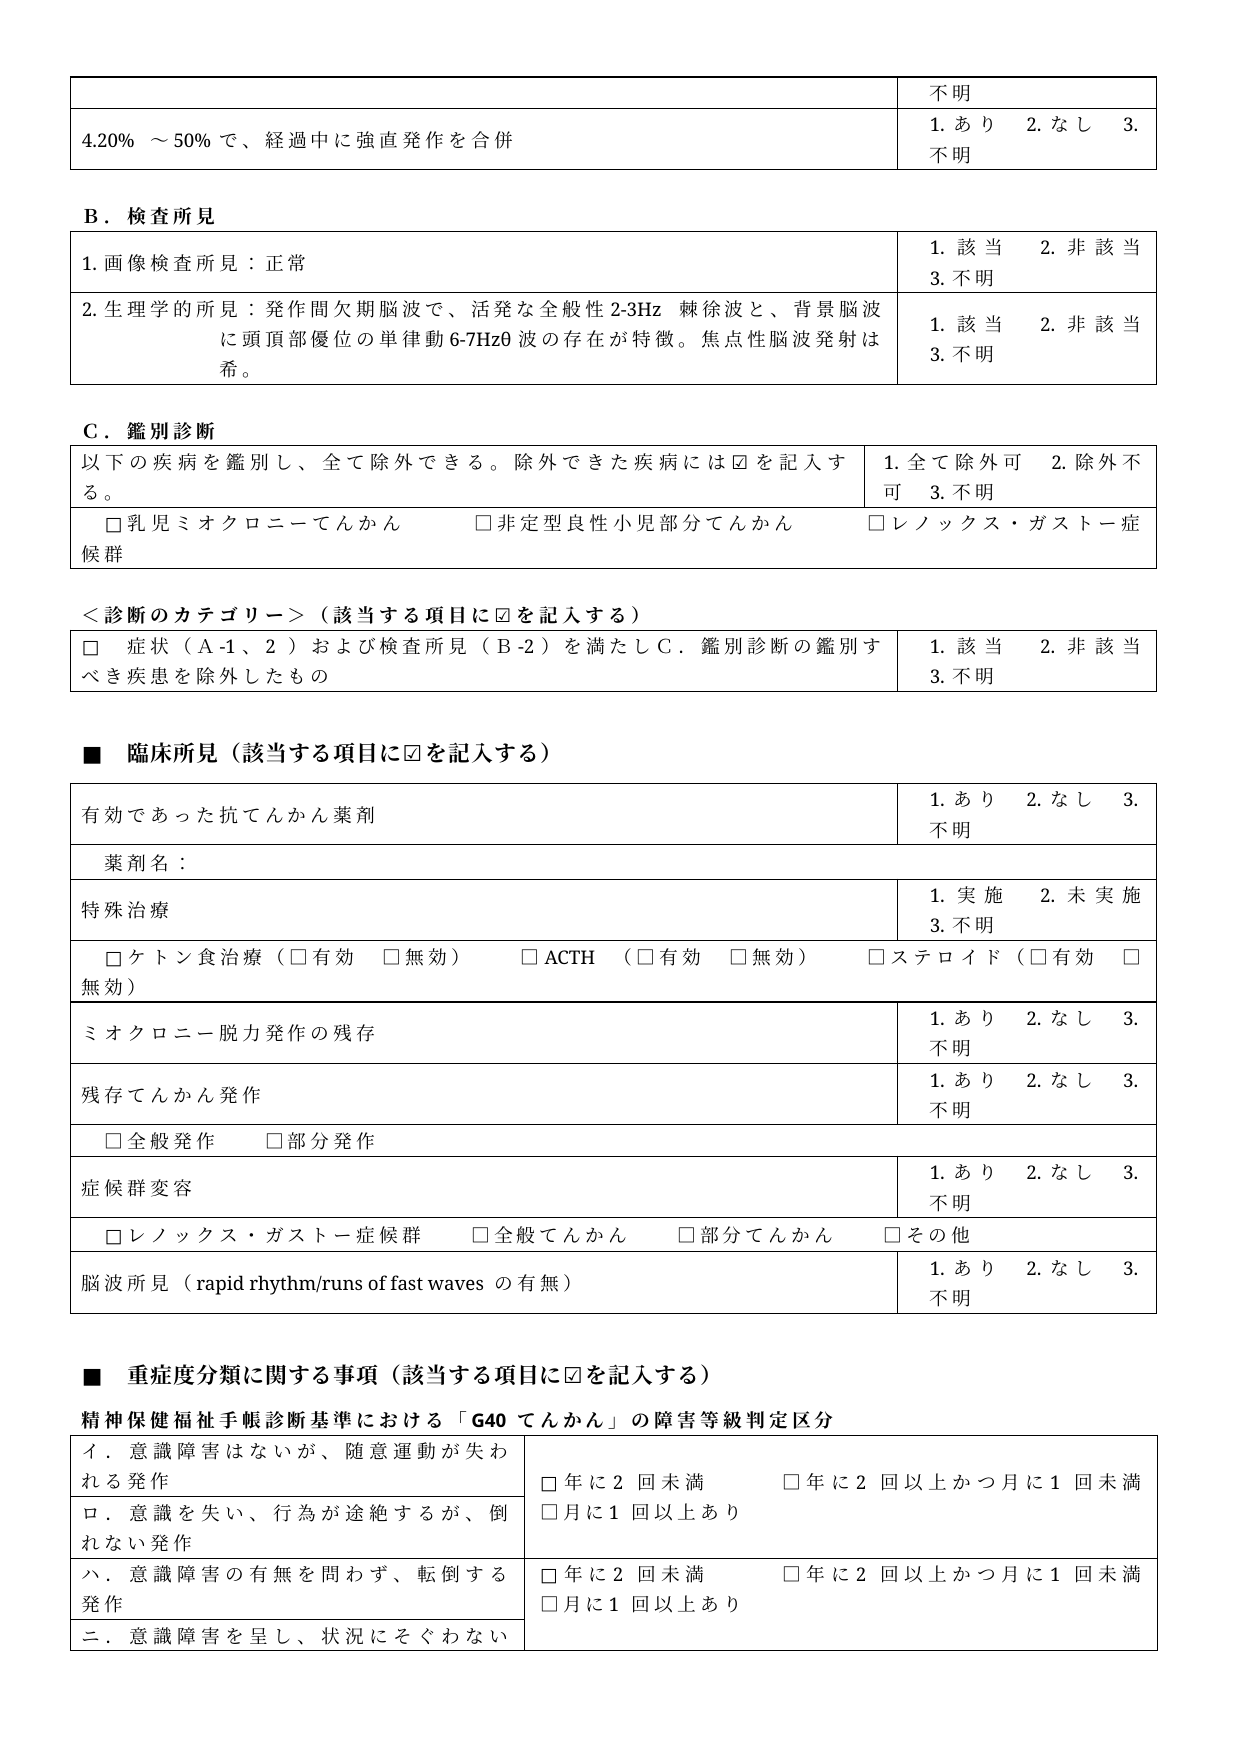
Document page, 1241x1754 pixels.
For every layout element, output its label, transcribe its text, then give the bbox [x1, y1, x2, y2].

table_header 1.全て除外可 2.除外不可 3.不明 [865, 446, 1156, 507]
table_cell ロ.意識を失い、行為が途絶するが、倒れない発作 [71, 1497, 524, 1557]
table_header 1.画像検査所見：正常 [71, 232, 897, 292]
table_cell 1.あり 2.なし 3.不明 [898, 78, 1156, 108]
text Ｃ．鑑別診断 [82, 415, 1159, 445]
table_cell 1.あり 2.なし 3.不明 [898, 1252, 1156, 1313]
table_header 有効であった抗てんかん薬剤 [71, 784, 897, 844]
table_cell 1.あり 2.なし 3.不明 [898, 1003, 1156, 1063]
table_cell □ケトン食治療（□有効 □無効） □ACTH（□有効 □無効） □ステロイド（□有効 □無効） [71, 941, 1156, 1001]
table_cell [71, 78, 897, 108]
table_cell □全般発作 □部分発作 [71, 1125, 1156, 1156]
table_cell 脳波所見（rapid rhythm/runs of fast waves の有無） [71, 1252, 897, 1313]
table_cell ハ.意識障害の有無を問わず、転倒する発作 [71, 1559, 524, 1619]
table_cell □乳児ミオクロニーてんかん □非定型良性小児部分てんかん □レノックス・ガストー症候群 [71, 508, 1156, 568]
table_header 1.該当 2.非該当 3.不明 [898, 232, 1156, 292]
text ■ 臨床所見（該当する項目に☑を記入する） [82, 722, 1159, 783]
table_cell 1.該当 2.非該当 3.不明 [898, 293, 1156, 384]
table_header 以下の疾病を鑑別し、全て除外できる。除外できた疾病には☑を記入する。 [71, 446, 864, 507]
table_header □年に2回未満 □年に2回以上かつ月に1回未満 □月に1回以上あり [525, 1436, 1157, 1557]
text 精神保健福祉手帳診断基準における「G40てんかん」の障害等級判定区分 [82, 1404, 1159, 1434]
table_header □ 症状（Ａ-1、2）および検査所見（Ｂ-2）を満たしＣ.鑑別診断の鑑別すべき疾患を除外したもの [71, 631, 897, 691]
text ■ 重症度分類に関する事項（該当する項目に☑を記入する） [82, 1344, 1159, 1404]
table_header イ.意識障害はないが、随意運動が失われる発作 [71, 1436, 524, 1496]
table_cell □年に2回未満 □年に2回以上かつ月に1回未満 □月に1回以上あり [525, 1559, 1157, 1650]
table_cell 1.あり 2.なし 3.不明 [898, 109, 1156, 169]
text ＜診断のカテゴリー＞（該当する項目に☑を記入する） [82, 599, 1159, 629]
table_cell 4.20%～50%で、経過中に強直発作を合併 [71, 109, 897, 169]
table_cell 1.あり 2.なし 3.不明 [898, 1157, 1156, 1217]
text Ｂ．検査所見 [82, 200, 1159, 231]
table_cell □レノックス・ガストー症候群 □全般てんかん □部分てんかん □その他 [71, 1218, 1156, 1251]
table_cell ミオクロニー脱力発作の残存 [71, 1003, 897, 1063]
table_cell 薬剤名： [71, 845, 1156, 878]
table_cell 1.実施 2.未実施 3.不明 [898, 880, 1156, 940]
table_cell 2.生理学的所見：発作間欠期脳波で、活発な全般性2-3Hz棘徐波と、背景脳波に頭頂部優位の単律動6-7Hzθ波の存在が特徴。焦点性脳波発射は希。 [71, 293, 897, 384]
table_header 1.あり 2.なし 3.不明 [898, 784, 1156, 844]
table_cell 残存てんかん発作 [71, 1064, 897, 1124]
table_header 1.該当 2.非該当 3.不明 [898, 631, 1156, 691]
table_cell 1.あり 2.なし 3.不明 [898, 1064, 1156, 1124]
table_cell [71, 1620, 524, 1650]
table_cell 特殊治療 [71, 880, 897, 940]
table_cell 症候群変容 [71, 1157, 897, 1217]
